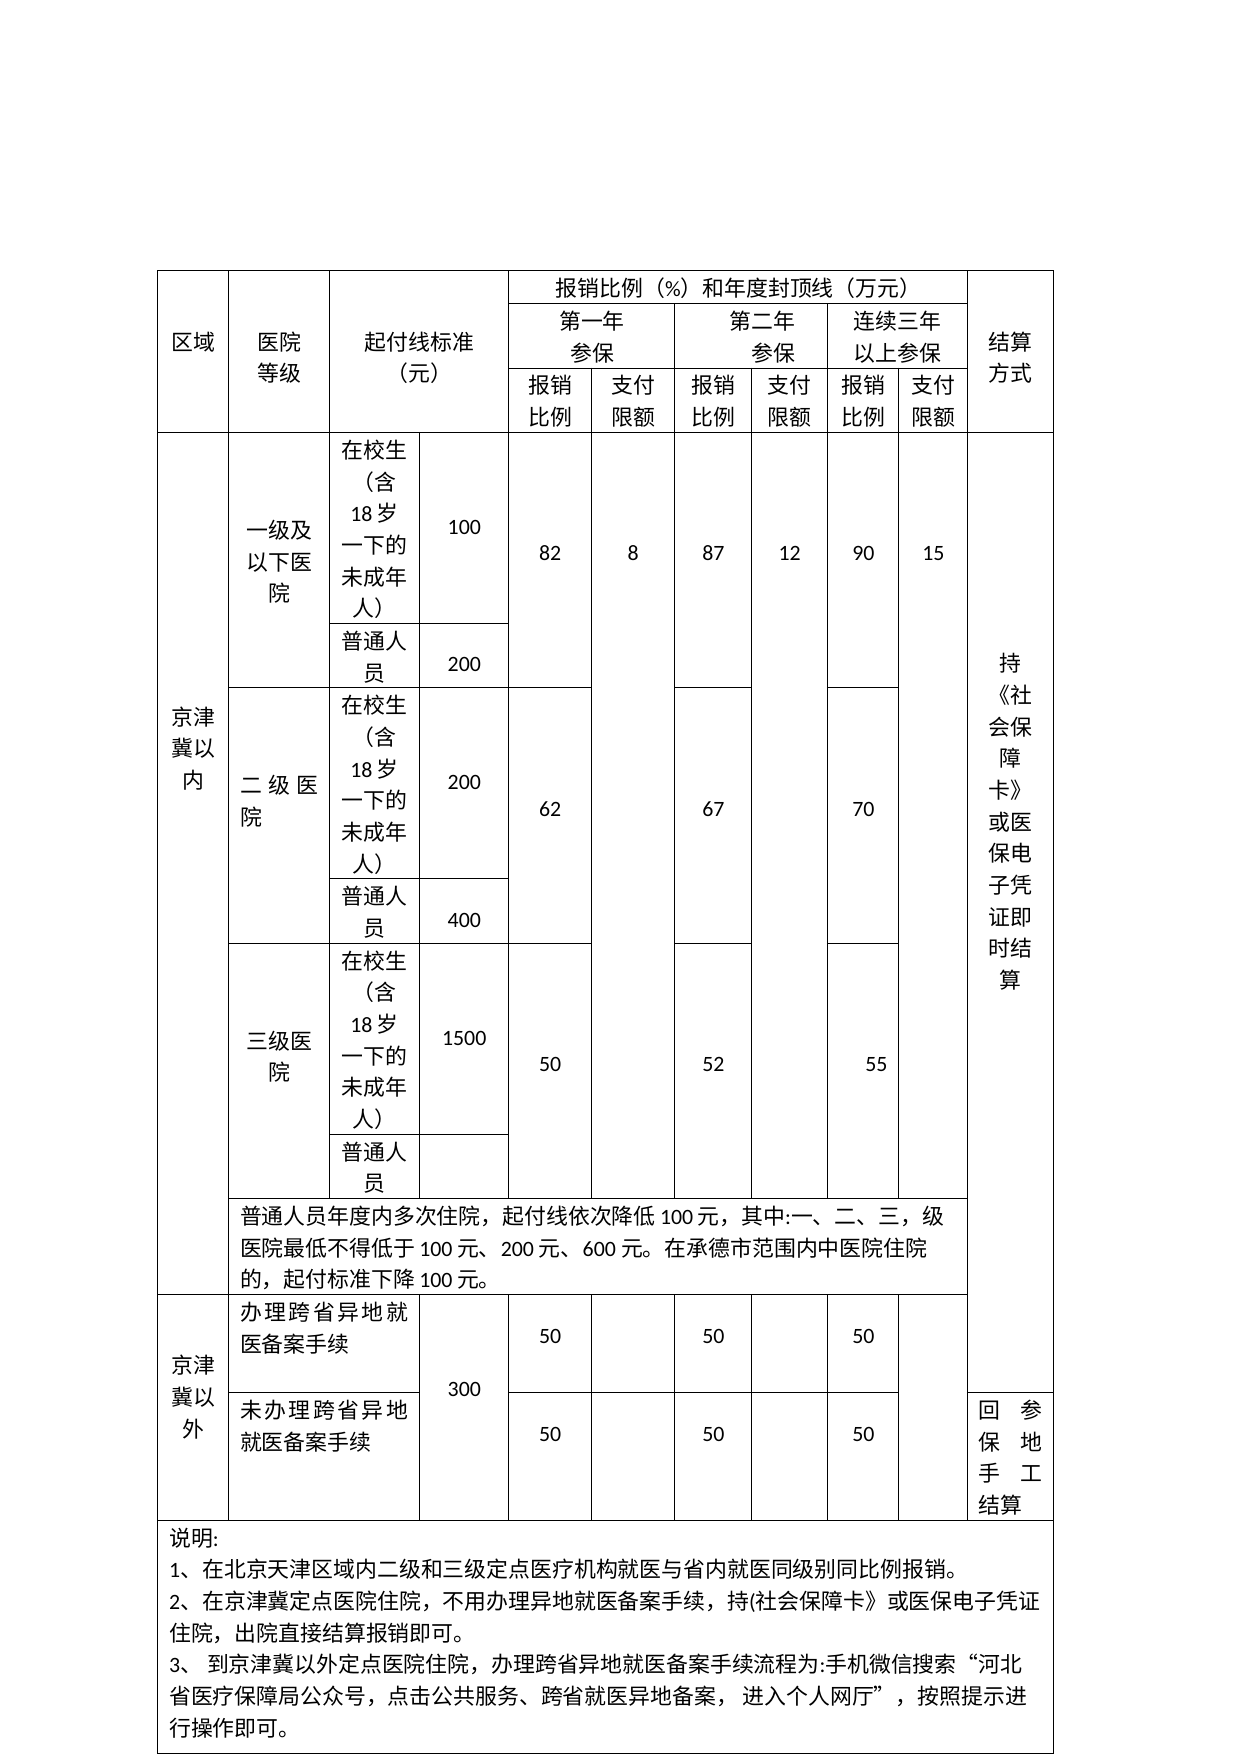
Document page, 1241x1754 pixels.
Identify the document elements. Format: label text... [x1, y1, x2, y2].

table_cell [752, 1393, 827, 1520]
table_cell 三级医院 [229, 944, 329, 1198]
table_cell [752, 1295, 827, 1392]
table_cell 二级医院 [229, 688, 329, 943]
table_cell 在校生（含18岁一下的未成年人） [330, 944, 419, 1134]
table_header 报销比例（%）和年度封顶线（万元） [509, 271, 967, 303]
table_cell 50 [828, 1393, 898, 1520]
table_cell 200 [420, 688, 508, 878]
table_cell 支付 限额 [592, 369, 674, 432]
table_cell 90 [828, 433, 898, 687]
table_header 结算 方式 [968, 271, 1053, 432]
table_cell 50 [509, 1393, 591, 1520]
table_cell 400 [420, 879, 508, 943]
table_cell 15 [899, 433, 967, 1198]
table_cell 第一年 参保 [509, 304, 674, 367]
table_cell 普通人员 [330, 879, 419, 943]
table_cell 一级及以下医院 [229, 433, 329, 687]
table_cell 12 [752, 433, 827, 1198]
table_cell 70 [828, 688, 898, 943]
table_cell 未办理跨省异地就医备案手续 [229, 1393, 419, 1520]
table_cell 50 [509, 944, 591, 1198]
table_cell [592, 1393, 674, 1520]
table_cell 回参保地手工结算 [968, 1393, 1053, 1520]
table_cell 50 [675, 1393, 751, 1520]
table_cell 300 [420, 1295, 508, 1520]
table_cell [899, 1295, 967, 1520]
table_cell 第二年 参保 [675, 304, 827, 367]
table_cell 8 [592, 433, 674, 1198]
table_cell 京津冀以外 [158, 1295, 228, 1520]
table_cell 82 [509, 433, 591, 687]
table_cell 67 [675, 688, 751, 943]
table_cell 京津冀以内 [158, 433, 228, 1294]
table_header 起付线标准（元） [330, 271, 508, 432]
table_cell 持《社会保障卡》或医保电子凭证即时结算 [968, 433, 1053, 1392]
table_header 医院 等级 [229, 271, 329, 432]
table_cell 报销比例 [828, 369, 898, 432]
table_cell 支付限额 [752, 369, 827, 432]
table_cell 普通人员年度内多次住院，起付线依次降低100元，其中:一、二、三，级医院最低不得低于100元、200 元、600 元。在承德市范围内中医院住院的，起付标准下降100元。 [229, 1199, 967, 1294]
table_cell 100 [420, 433, 508, 623]
table_cell 50 [509, 1295, 591, 1392]
table_cell 1500 [420, 944, 508, 1134]
table_cell 50 [828, 1295, 898, 1392]
table_cell 普通人员 [330, 1135, 419, 1198]
table_cell 办理跨省异地就医备案手续 [229, 1295, 419, 1392]
table_cell 200 [420, 624, 508, 687]
table_cell 说明: 1、在北京天津区域内二级和三级定点医疗机构就医与省内就医同级别同比例报销。 2、在京津冀定点医院住院，不用办理异地就医备案手续，持(社会保障卡》或医保电子凭证住院，出院直接结算报销即可。 3、 到京津冀以外定点医院住院，办理跨省异地就医备案手续流程为:手机微信搜索“河北省医疗保障局公众号，点击公共服务、跨省就医异地备案， 进入个人网厅”，按照提示进行操作即可。 [158, 1521, 1053, 1753]
table_cell 报销 比例 [509, 369, 591, 432]
table_cell 55 [828, 944, 898, 1198]
table_cell 在校生（含18岁一下的未成年人） [330, 688, 419, 878]
table_cell [592, 1295, 674, 1392]
table_cell 连续三年 以上参保 [828, 304, 967, 367]
table_cell [420, 1135, 508, 1198]
table_cell 在校生（含18岁一下的未成年人） [330, 433, 419, 623]
table_cell 62 [509, 688, 591, 943]
table_cell 报销比例 [675, 369, 751, 432]
table_cell 87 [675, 433, 751, 687]
table_cell 支付限额 [899, 369, 967, 432]
table_cell 52 [675, 944, 751, 1198]
table_header 区域 [158, 271, 228, 432]
table_cell 50 [675, 1295, 751, 1392]
table_cell 普通人员 [330, 624, 419, 687]
